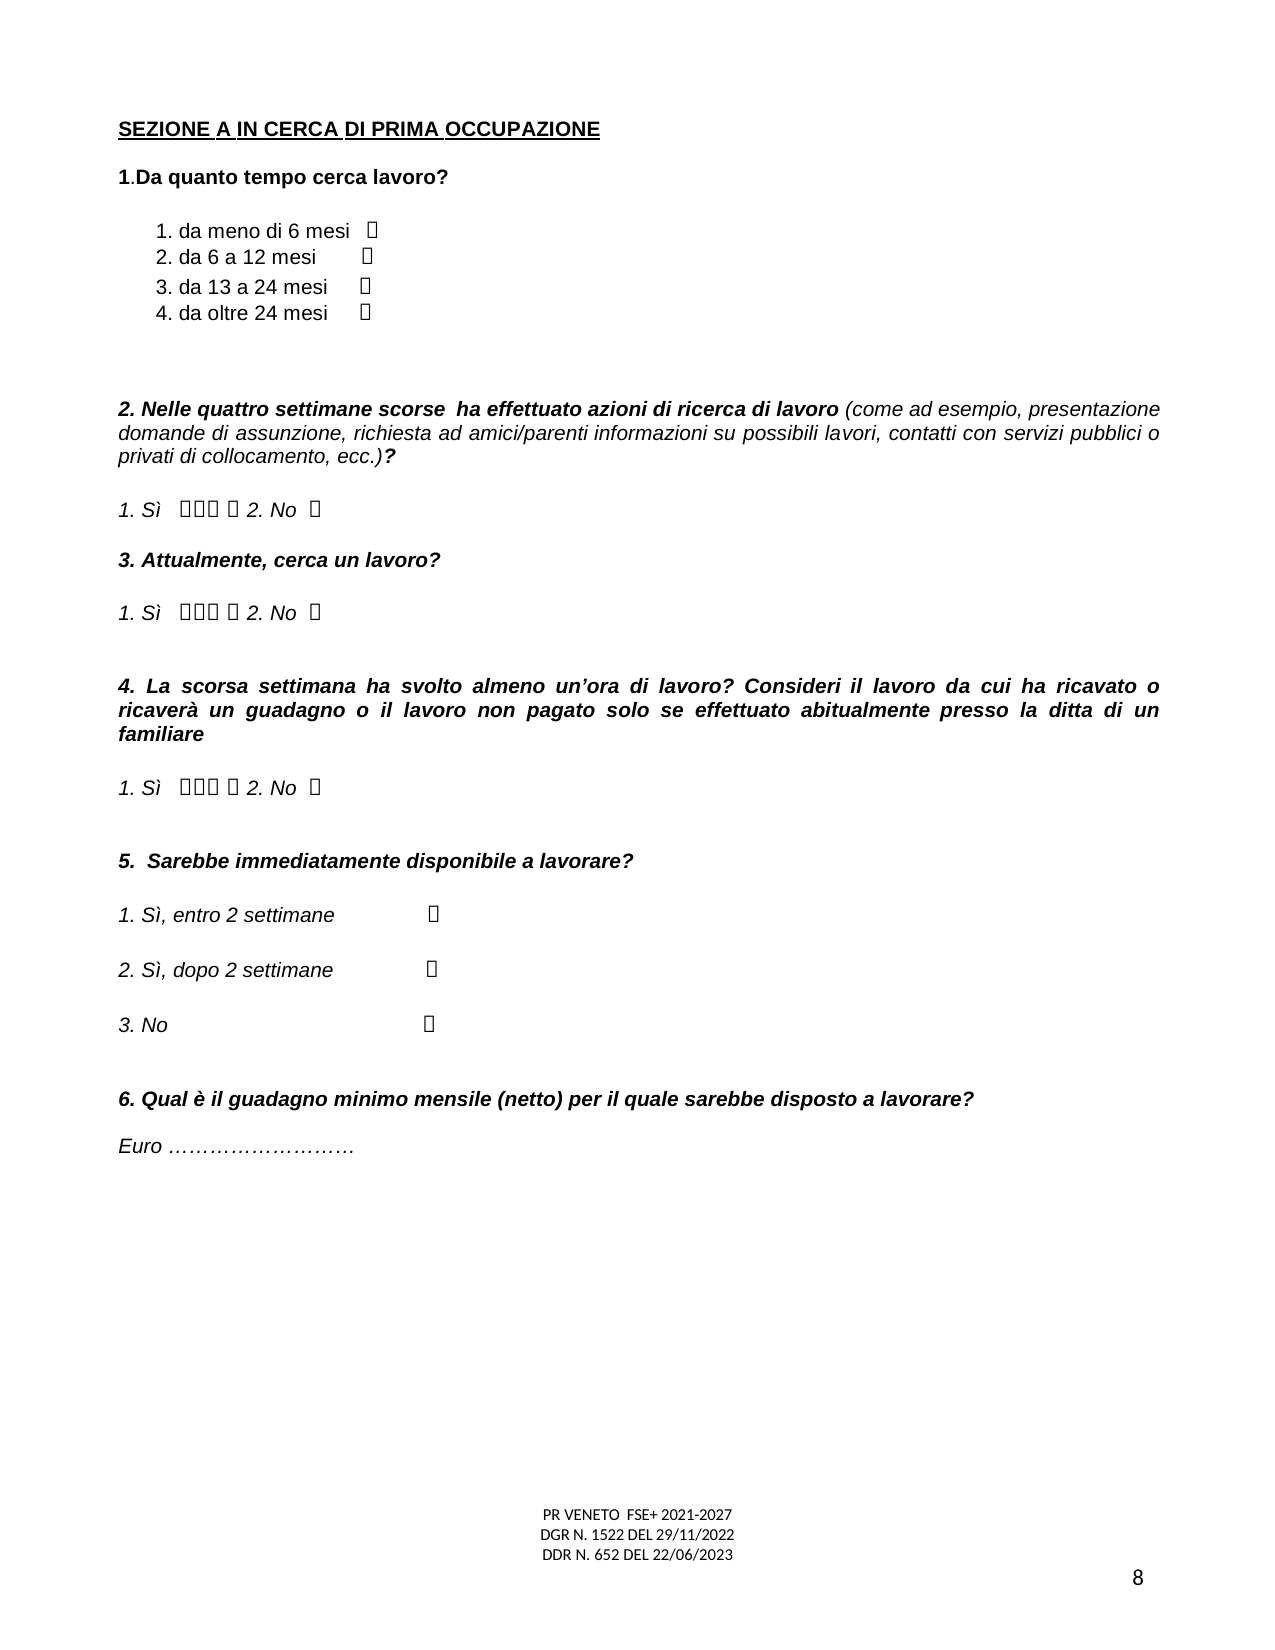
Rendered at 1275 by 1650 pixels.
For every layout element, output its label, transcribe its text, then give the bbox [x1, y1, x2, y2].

text 5. Sarebbe immediatamente disponibile a lavorare? [118, 849, 637, 873]
text Euro ……………………… [118, 1134, 360, 1158]
text 3. Attualmente, cerca un lavoro? [118, 548, 445, 572]
text 2. Sì, dopo 2 settimane  [118, 953, 451, 984]
text 1. da meno di 6 mesi  [156, 214, 1171, 245]
text SEZIONE A IN CERCA DI PRIMA OCCUPAZIONE [118, 117, 1171, 140]
text 1. Sì, entro 2 settimane  [118, 897, 452, 929]
text 1. Sì   2. No  [118, 493, 353, 524]
text 2. Nelle quattro settimane scorse ha effettuato azioni di ricerca di lavoro (come ad esempio, presentazione domande di assunzione, richiesta ad amici/parenti informazioni su possibili lavori, contatti con servizi pubblici o privati di collocamento, ecc.)? [118, 396, 1162, 468]
text 1.Da quanto tempo cerca lavoro? [118, 165, 452, 189]
text 6. Qual è il guadagno minimo mensile (netto) per il quale sarebbe disposto a lavorare? [118, 1087, 977, 1111]
text 1. Sì   2. No  [118, 770, 353, 802]
text 2. da 6 a 12 mesi  [156, 245, 1171, 269]
text 4. La scorsa settimana ha svolto almeno un’ora di lavoro? Consideri il lavoro da cui ha ricavato o ricaverà un guadagno o il lavoro non pagato solo se effettuato abitualmente presso la ditta di un familiare [118, 675, 1161, 746]
text 4. da oltre 24 mesi  [156, 301, 1171, 325]
text 3. da 13 a 24 mesi  [156, 269, 1171, 301]
text 1. Sì   2. No  [118, 596, 353, 627]
text 3. No  [118, 1008, 448, 1039]
